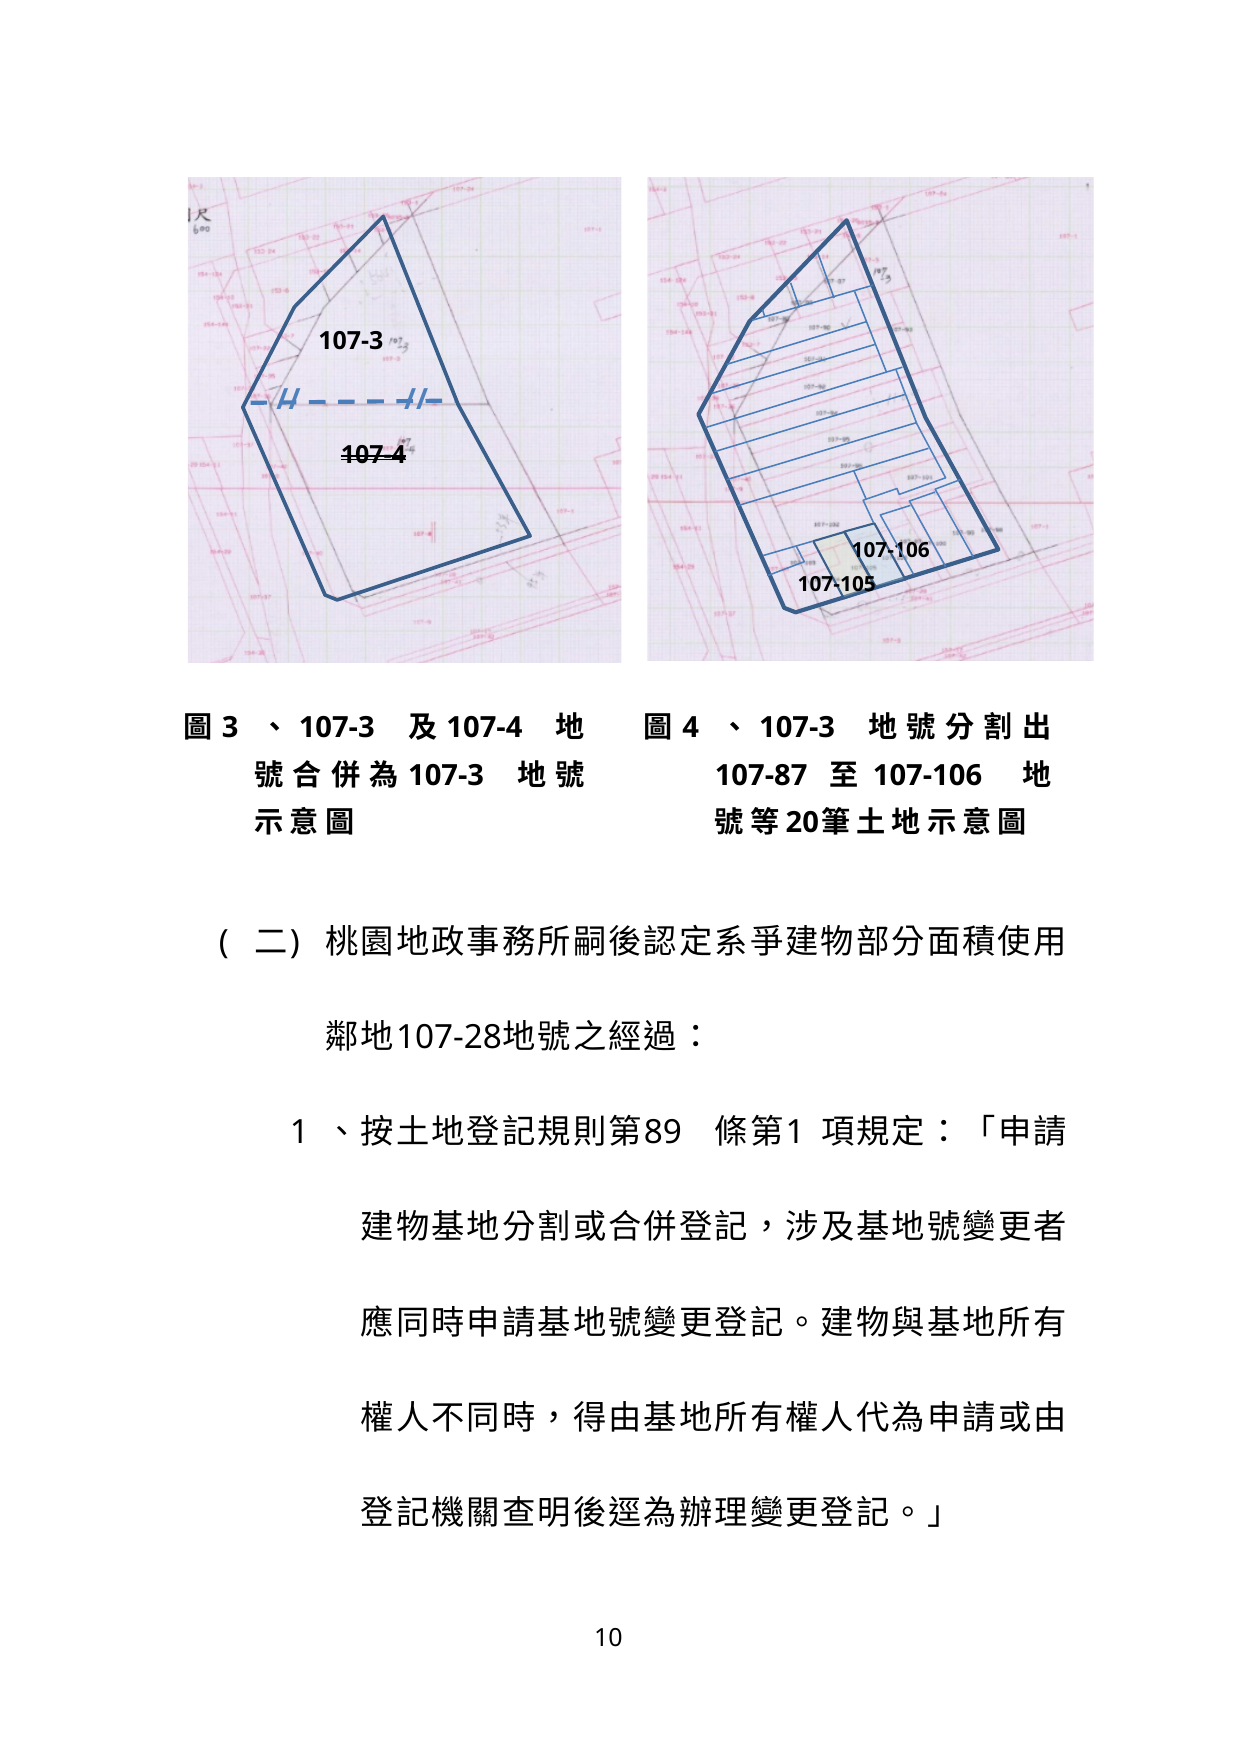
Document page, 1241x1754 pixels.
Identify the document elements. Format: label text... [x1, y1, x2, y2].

table_header [148, 177, 602, 701]
picture [187, 177, 622, 663]
table_header [602, 177, 1069, 701]
subtitle 按土地登記規則第89條第1項規定：「申請建物基地分割或合併登記，涉及基地號變更者，應同時申請基地號變更登記。建物與基地所有權人不同時，得由基地所有權人代為申請或由登記機關查明後逕為辦理變更登記。」 [272, 1082, 1069, 1558]
table_cell 圖4、107-3地號分割出107-87至107-106地號等20筆土地示意圖 [602, 701, 1069, 844]
picture [647, 177, 1094, 661]
subtitle 桃園地政事務所嗣後認定系爭建物部分面積使用鄰地107-28地號之經過： [219, 891, 1069, 1082]
table_cell 圖3、107-3及107-4地號合併為107-3地號示意圖 [148, 701, 602, 844]
